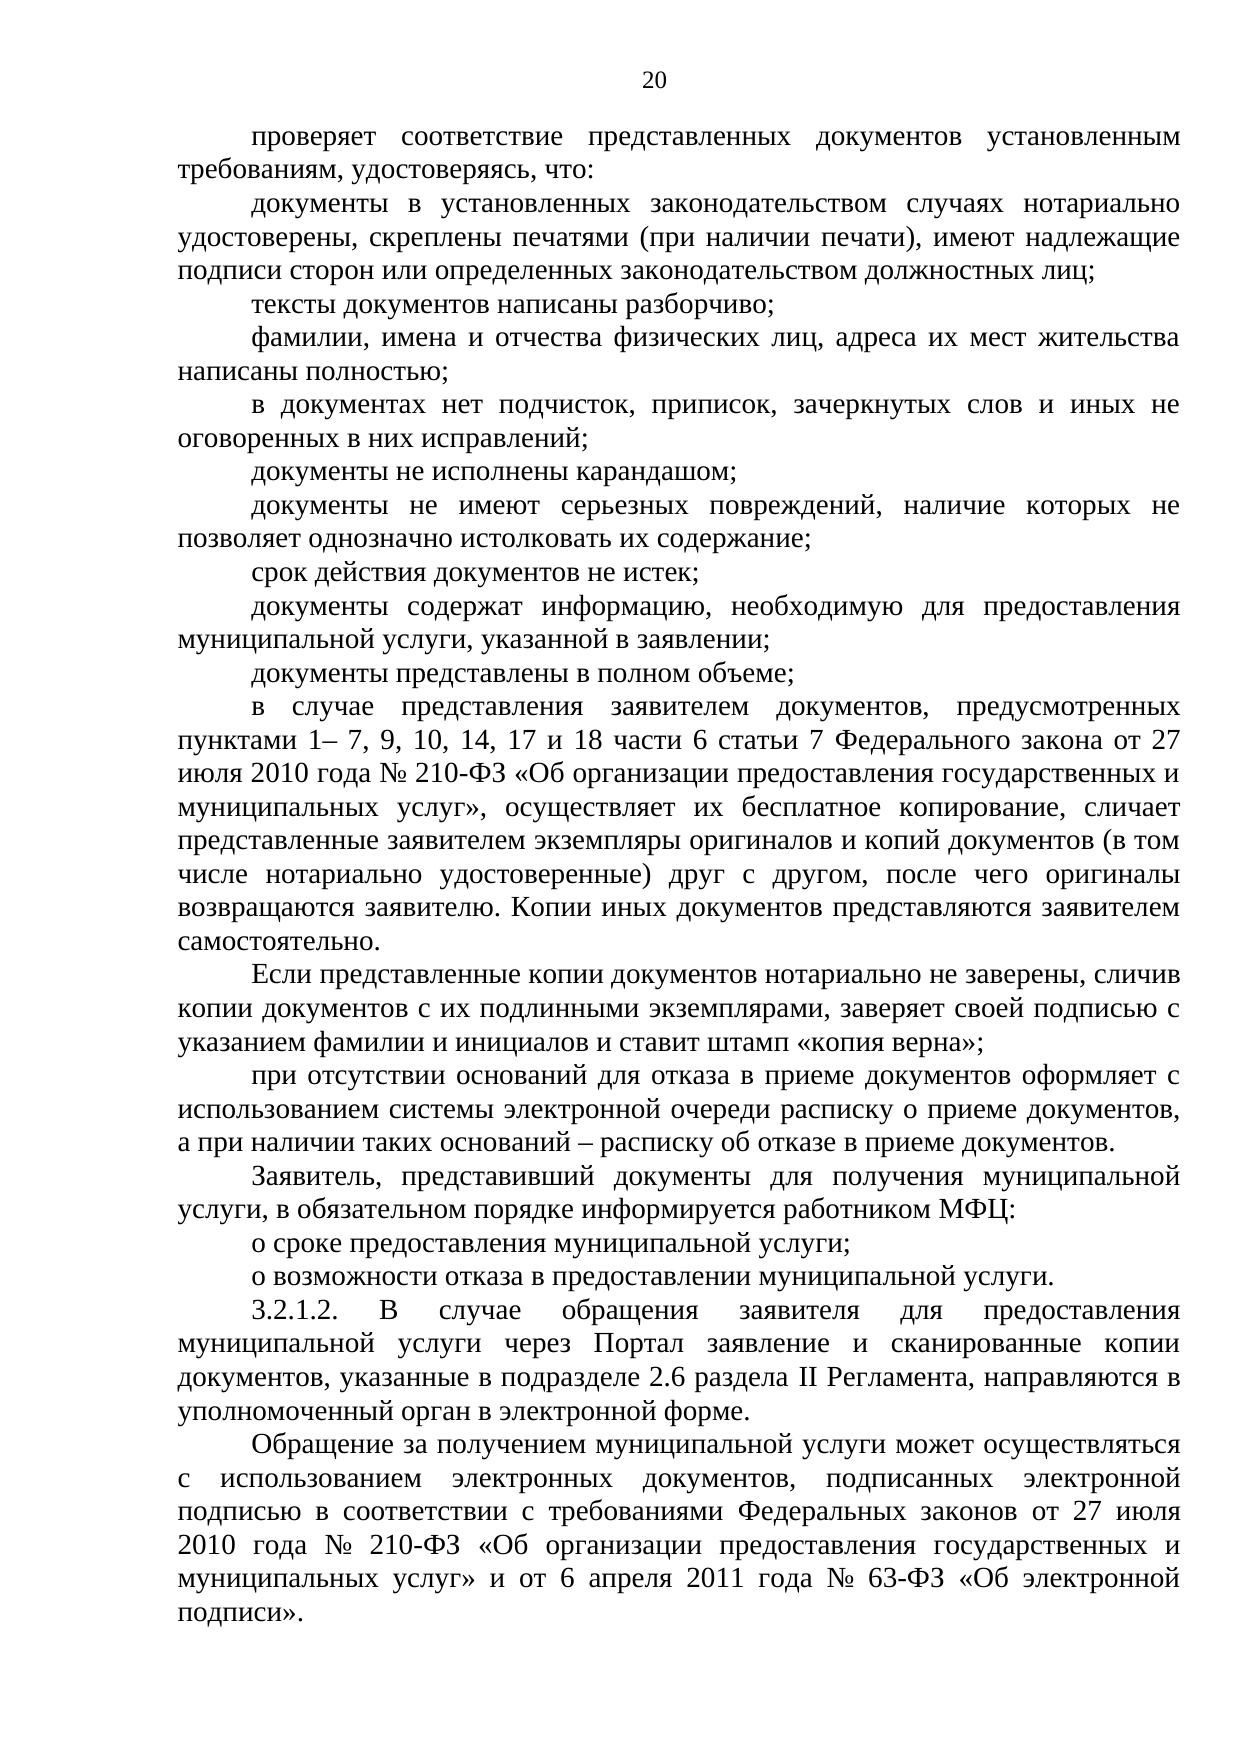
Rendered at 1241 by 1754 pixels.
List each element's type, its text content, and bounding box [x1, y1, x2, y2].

text документы не исполнены карандашом; [177, 453, 1181, 487]
text фамилии, имена и отчества физических лиц, адреса их мест жительства написаны полностью; [177, 319, 1181, 386]
text документы не имеют серьезных повреждений, наличие которых не позволяет однозначно истолковать их содержание; [177, 487, 1181, 554]
text Обращение за получением муниципальной услуги может осуществляться с использованием электронных документов, подписанных электронной подписью в соответствии с требованиями Федеральных законов от 27 июля 2010 года № 210-ФЗ «Об организации предоставления государственных и муниципальных услуг» и от 6 апреля 2011 года № 63-ФЗ «Об электронной подписи». [177, 1426, 1181, 1627]
text о возможности отказа в предоставлении муниципальной услуги. [177, 1258, 1181, 1292]
text в случае представления заявителем документов, предусмотренных пунктами 1– 7, 9, 10, 14, 17 и 18 части 6 статьи 7 Федерального закона от 27 июля 2010 года № 210-ФЗ «Об организации предоставления государственных и муниципальных услуг», осуществляет их бесплатное копирование, сличает представленные заявителем экземпляры оригиналов и копий документов (в том числе нотариально удостоверенные) друг с другом, после чего оригиналы возвращаются заявителю. Копии иных документов представляются заявителем самостоятельно. [177, 688, 1181, 957]
text документы в установленных законодательством случаях нотариально удостоверены, скреплены печатями (при наличии печати), имеют надлежащие подписи сторон или определенных законодательством должностных лиц; [177, 185, 1181, 286]
text при отсутствии оснований для отказа в приеме документов оформляет с использованием системы электронной очереди расписку о приеме документов, а при наличии таких оснований – расписку об отказе в приеме документов. [177, 1057, 1181, 1158]
text тексты документов написаны разборчиво; [177, 286, 1181, 319]
text Если представленные копии документов нотариально не заверены, сличив копии документов с их подлинными экземплярами, заверяет своей подписью с указанием фамилии и инициалов и ставит штамп «копия верна»; [177, 957, 1181, 1057]
text о сроке предоставления муниципальной услуги; [177, 1225, 1181, 1258]
text срок действия документов не истек; [177, 554, 1181, 588]
text 3.2.1.2. В случае обращения заявителя для предоставления муниципальной услуги через Портал заявление и сканированные копии документов, указанные в подразделе 2.6 раздела II Регламента, направляются в уполномоченный орган в электронной форме. [177, 1292, 1181, 1426]
text Заявитель, представивший документы для получения муниципальной услуги, в обязательном порядке информируется работником МФЦ: [177, 1158, 1181, 1225]
text в документах нет подчисток, приписок, зачеркнутых слов и иных не оговоренных в них исправлений; [177, 386, 1181, 453]
text документы представлены в полном объеме; [177, 655, 1181, 688]
text документы содержат информацию, необходимую для предоставления муниципальной услуги, указанной в заявлении; [177, 588, 1181, 655]
text проверяет соответствие представленных документов установленным требованиям, удостоверяясь, что: [177, 118, 1181, 185]
